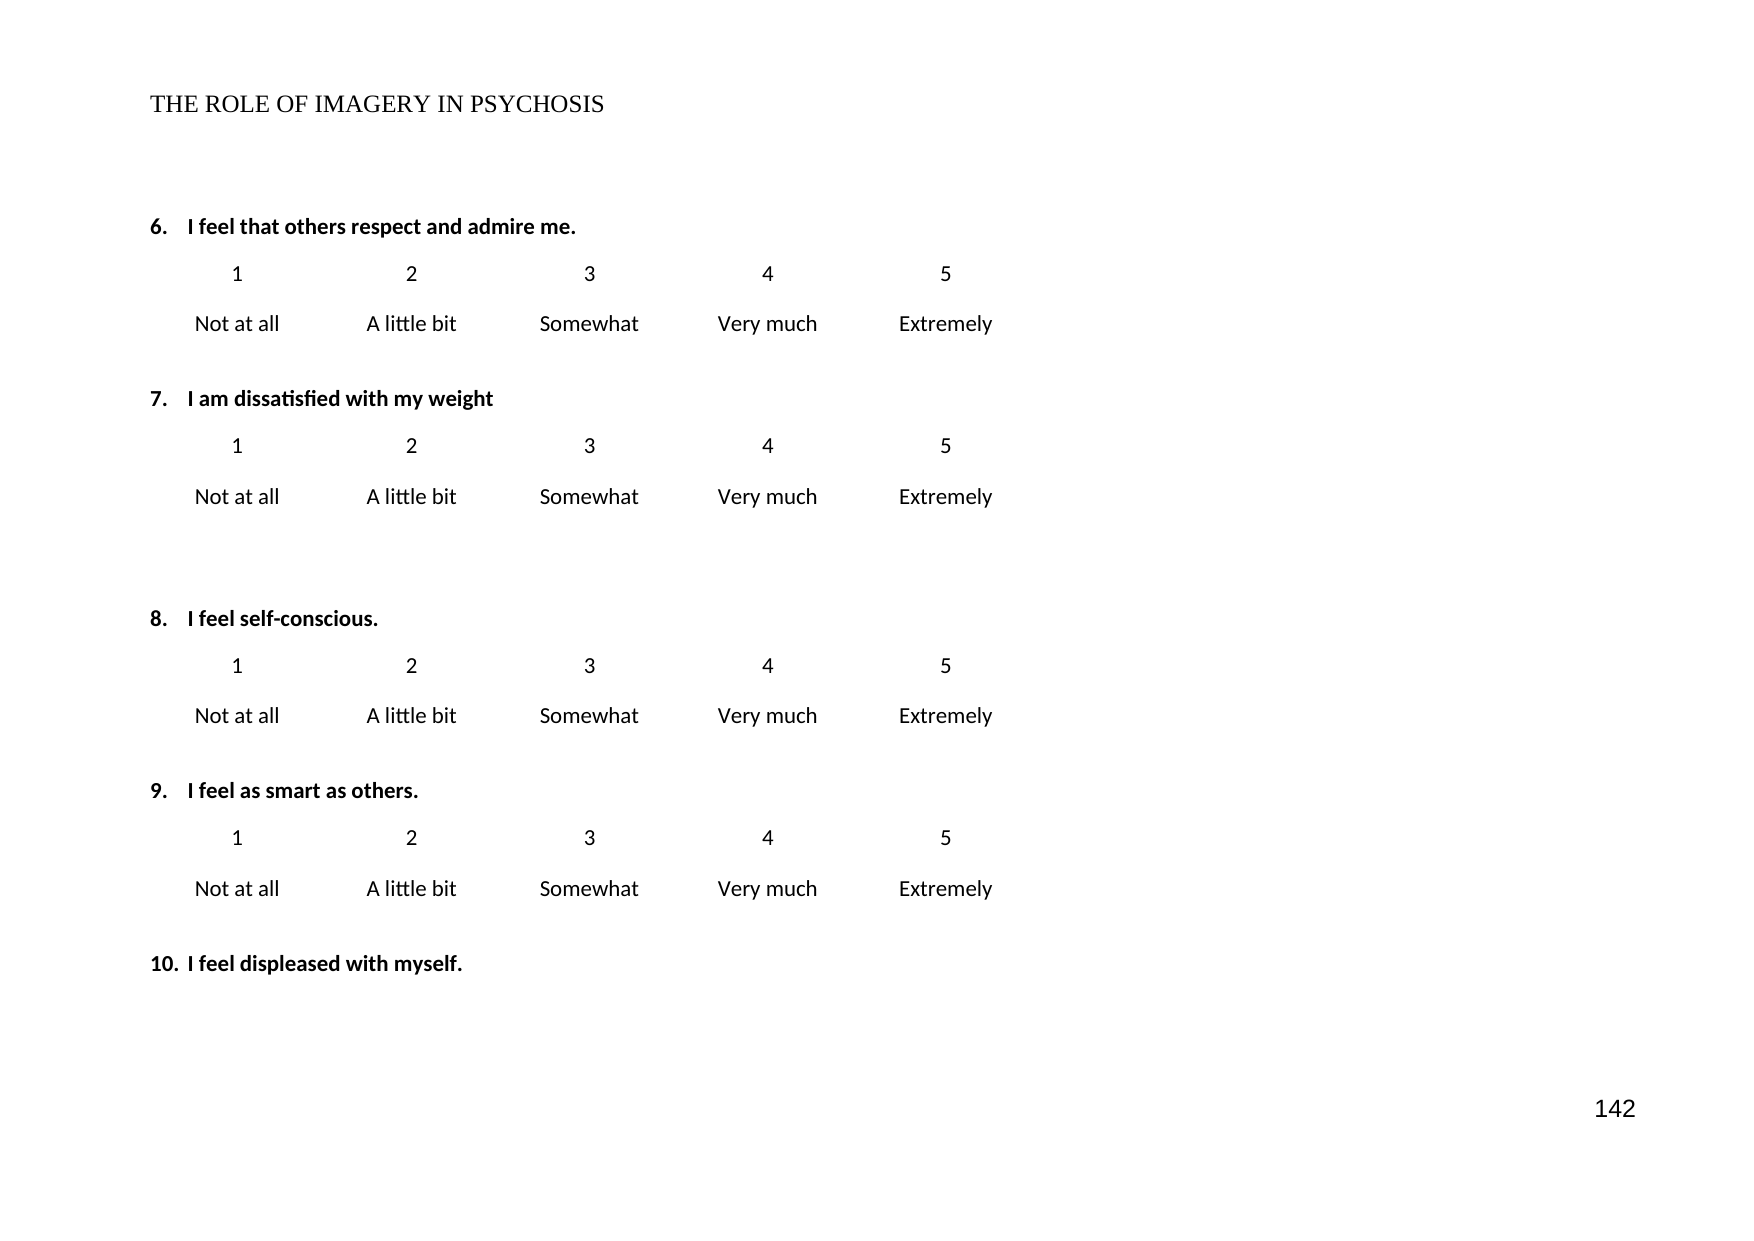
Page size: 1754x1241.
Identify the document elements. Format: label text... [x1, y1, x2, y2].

table_header 5 [856, 431, 1036, 482]
table_header 2 [324, 823, 499, 874]
table_header 3 [499, 651, 680, 701]
table_cell Somewhat [499, 874, 680, 902]
table_cell Not at all [150, 482, 324, 510]
list I feel as smart as others. [150, 776, 1636, 804]
table_header 1 [150, 431, 324, 482]
table_header 3 [499, 431, 680, 482]
table_cell A little bit [324, 874, 499, 902]
table_cell Extremely [856, 874, 1036, 902]
table_header 2 [324, 431, 499, 482]
table_cell Very much [680, 310, 856, 338]
table_cell Not at all [150, 874, 324, 902]
list I feel self-conscious. [150, 604, 1636, 632]
table_cell A little bit [324, 310, 499, 338]
list I feel displeased with myself. [150, 949, 1636, 977]
table_cell Not at all [150, 701, 324, 729]
table_header 3 [499, 823, 680, 874]
table_header 2 [324, 259, 499, 309]
table_cell Somewhat [499, 482, 680, 510]
list I am dissatisfied with my weight [150, 384, 1636, 412]
table_cell Very much [680, 701, 856, 729]
table_cell Very much [680, 874, 856, 902]
table_cell Very much [680, 482, 856, 510]
table_header 4 [680, 823, 856, 874]
table_header 2 [324, 651, 499, 701]
table_cell Somewhat [499, 310, 680, 338]
table_cell A little bit [324, 482, 499, 510]
table_header 5 [856, 259, 1036, 309]
table_cell Extremely [856, 310, 1036, 338]
table_cell Not at all [150, 310, 324, 338]
table_cell Extremely [856, 701, 1036, 729]
table_header 4 [680, 651, 856, 701]
table_cell Extremely [856, 482, 1036, 510]
table_header 4 [680, 259, 856, 309]
table_cell Somewhat [499, 701, 680, 729]
table_header 5 [856, 651, 1036, 701]
list I feel that others respect and admire me. [150, 212, 1636, 240]
table_header 4 [680, 431, 856, 482]
table_header 3 [499, 259, 680, 309]
table_header 1 [150, 259, 324, 309]
table_header 5 [856, 823, 1036, 874]
table_header 1 [150, 823, 324, 874]
table_header 1 [150, 651, 324, 701]
table_cell A little bit [324, 701, 499, 729]
